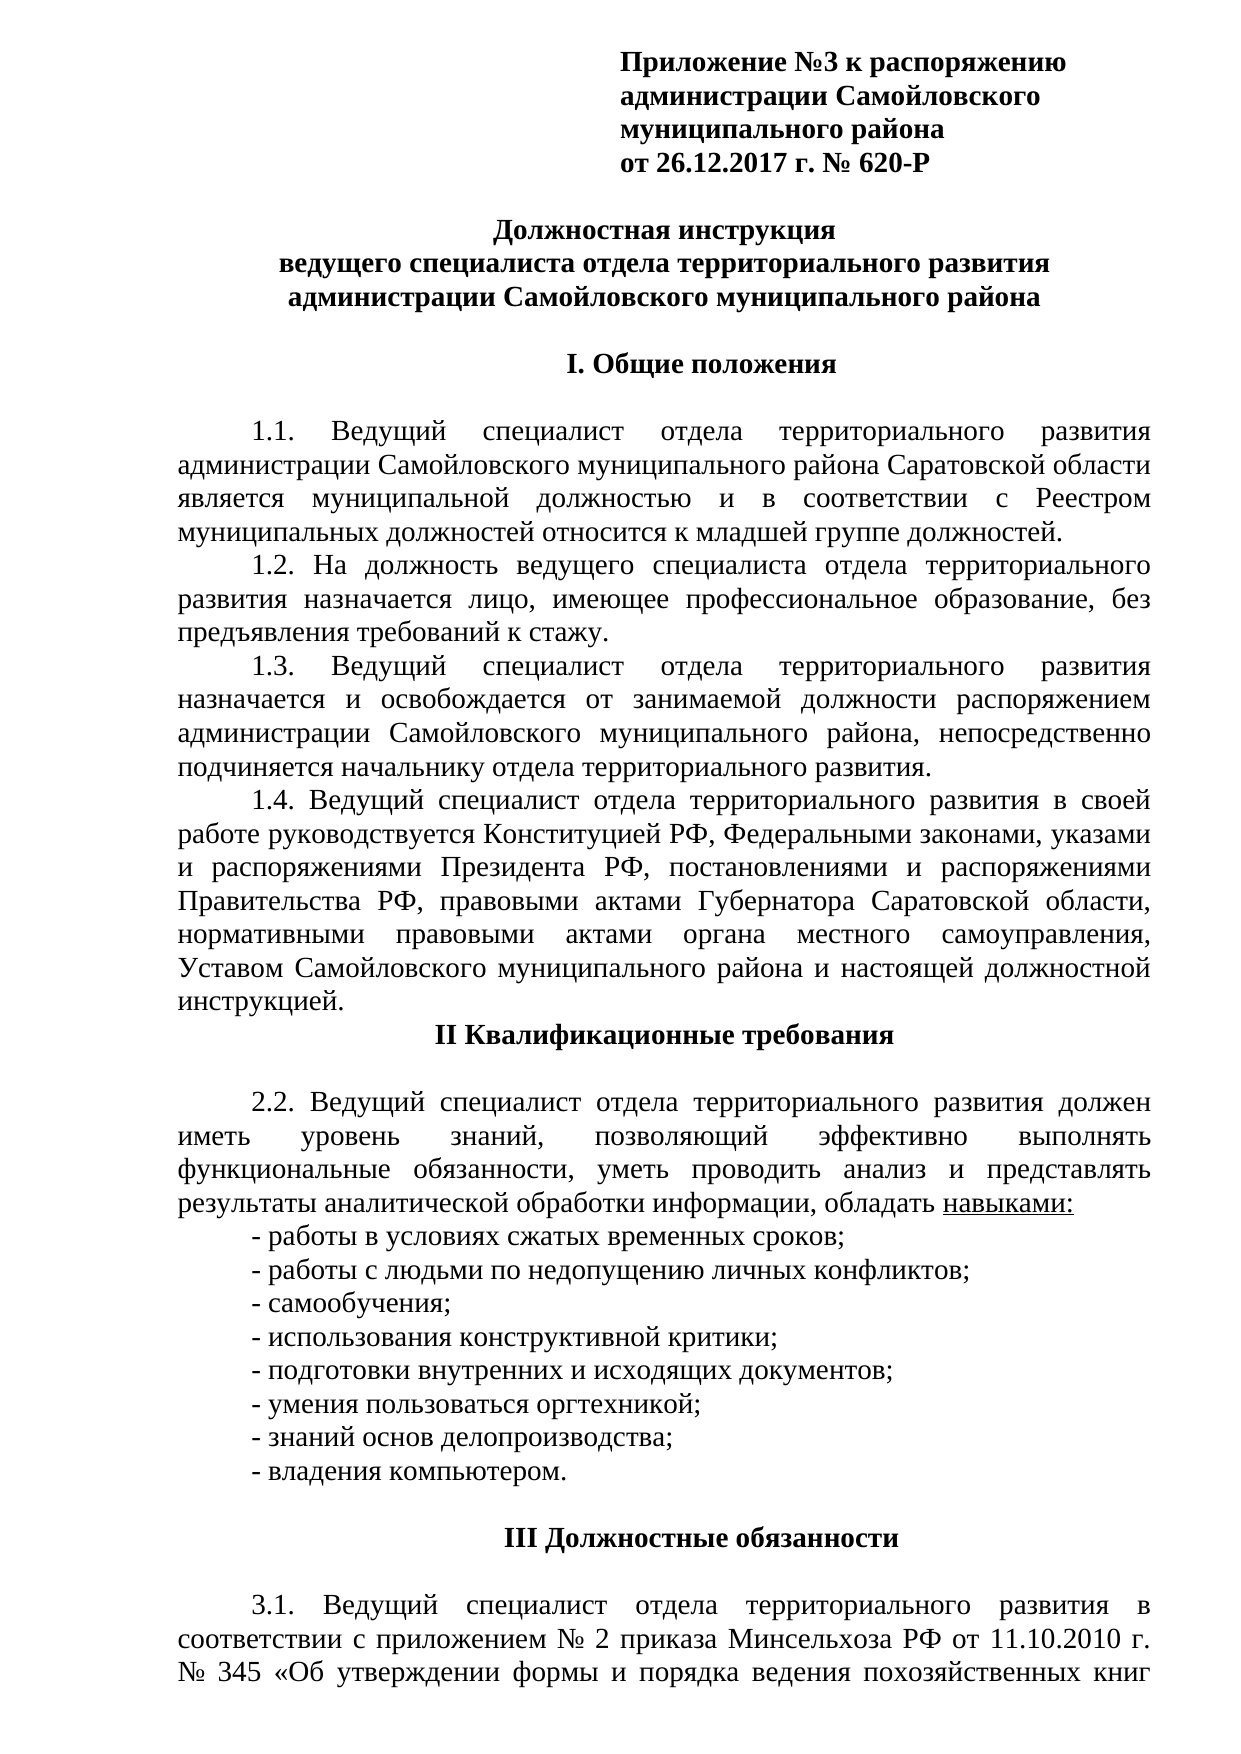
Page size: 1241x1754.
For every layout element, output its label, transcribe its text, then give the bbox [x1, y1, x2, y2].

text 1.1. Ведущий специалист отдела территориального развития администрации Самойловского муниципального района Саратовской области является муниципальной должностью и в соответствии с Реестром муниципальных должностей относится к младшей группе должностей. [177, 413, 1152, 547]
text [177, 1587, 1152, 1688]
text - подготовки внутренних и исходящих документов; [177, 1352, 1152, 1386]
text ведущего специалиста отдела территориального развития администрации Самойловского муниципального района [177, 246, 1152, 313]
text - работы с людьми по недопущению личных конфликтов; [177, 1252, 1152, 1285]
text администрации Самойловского [620, 78, 1152, 111]
text - использования конструктивной критики; [177, 1319, 1152, 1352]
text - умения пользоваться оргтехникой; [177, 1386, 1152, 1419]
text - работы в условиях сжатых временных сроков; [177, 1218, 1152, 1252]
text III Должностные обязанности [177, 1520, 1152, 1554]
text - знаний основ делопроизводства; [177, 1419, 1152, 1453]
text Должностная инструкция [177, 212, 1152, 246]
text 1.3. Ведущий специалист отдела территориального развития назначается и освобождается от занимаемой должности распоряжением администрации Самойловского муниципального района, непосредственно подчиняется начальнику отдела территориального развития. [177, 648, 1152, 782]
text от 26.12.2017 г. № 620-Р [620, 145, 1152, 178]
text 1.2. На должность ведущего специалиста отдела территориального развития назначается лицо, имеющее профессиональное образование, без предъявления требований к стажу. [177, 547, 1152, 648]
text Приложение №3 к распоряжению [620, 44, 1152, 78]
text - владения компьютером. [177, 1453, 1152, 1487]
text - самообучения; [177, 1285, 1152, 1319]
text 1.4. Ведущий специалист отдела территориального развития в своей работе руководствуется Конституцией РФ, Федеральными законами, указами и распоряжениями Президента РФ, постановлениями и распоряжениями Правительства РФ, правовыми актами Губернатора Саратовской области, нормативными правовыми актами органа местного самоуправления, Уставом Самойловского муниципального района и настоящей должностной инструкцией. [177, 782, 1152, 1017]
text I. Общие положения [177, 346, 1152, 380]
text 2.2. Ведущий специалист отдела территориального развития должен иметь уровень знаний, позволяющий эффективно выполнять функциональные обязанности, уметь проводить анализ и представлять результаты аналитической обработки информации, обладать навыками: [177, 1084, 1152, 1218]
text II Квалификационные требования [177, 1017, 1152, 1051]
text муниципального района [620, 111, 1152, 145]
